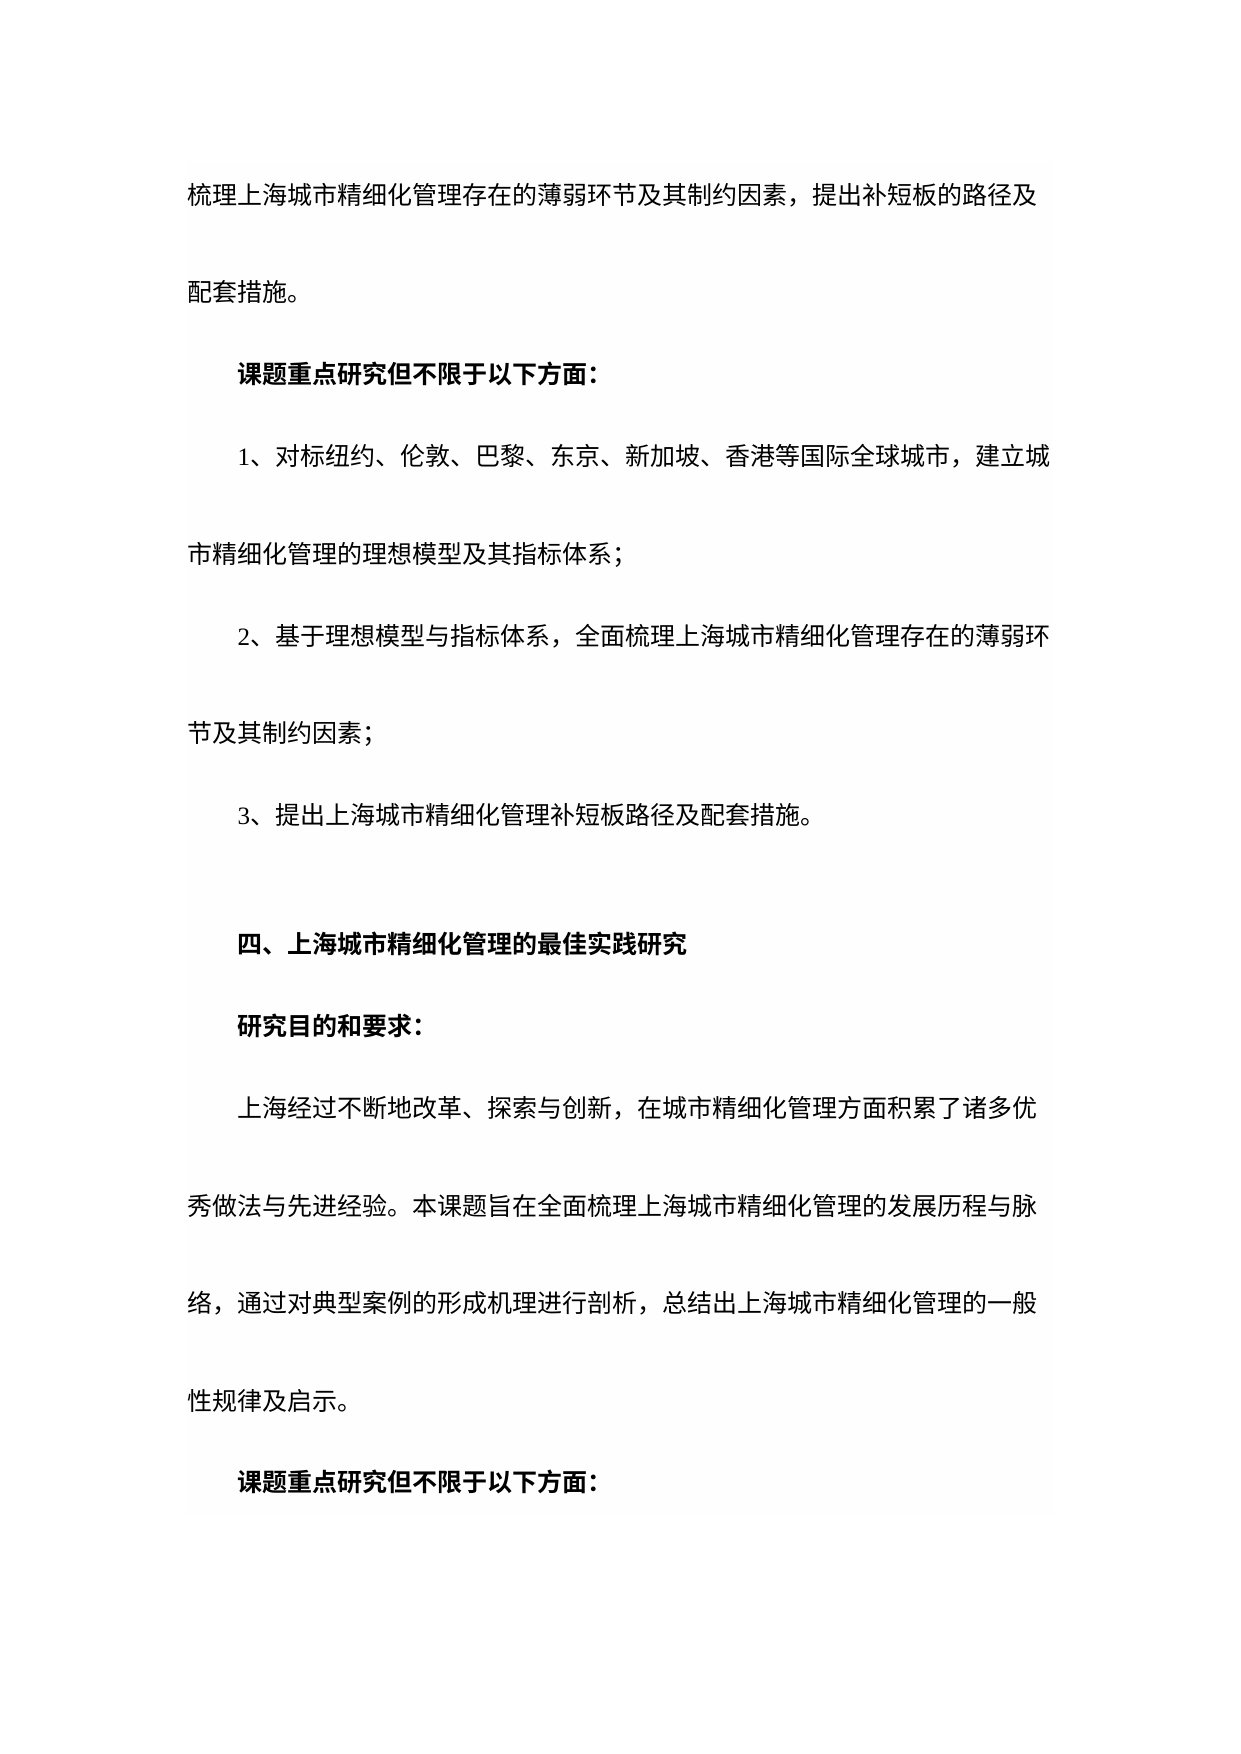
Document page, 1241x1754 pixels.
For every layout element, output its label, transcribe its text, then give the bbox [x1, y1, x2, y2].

text 四、上海城市精细化管理的最佳实践研究 [187, 911, 1053, 976]
text 研究目的和要求： [187, 993, 1053, 1058]
text 3、提出上海城市精细化管理补短板路径及配套措施。 [187, 782, 1053, 847]
text 2、基于理想模型与指标体系，全面梳理上海城市精细化管理存在的薄弱环节及其制约因素； [187, 603, 1053, 765]
text 上海经过不断地改革、探索与创新，在城市精细化管理方面积累了诸多优秀做法与先进经验。本课题旨在全面梳理上海城市精细化管理的发展历程与脉络，通过对典型案例的形成机理进行剖析，总结出上海城市精细化管理的一般性规律及启示。 [187, 1075, 1053, 1433]
text 1、对标纽约、伦敦、巴黎、东京、新加坡、香港等国际全球城市，建立城市精细化管理的理想模型及其指标体系； [187, 423, 1053, 586]
text 课题重点研究但不限于以下方面： [187, 341, 1053, 406]
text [187, 162, 1053, 324]
text 课题重点研究但不限于以下方面： [187, 1450, 1053, 1515]
